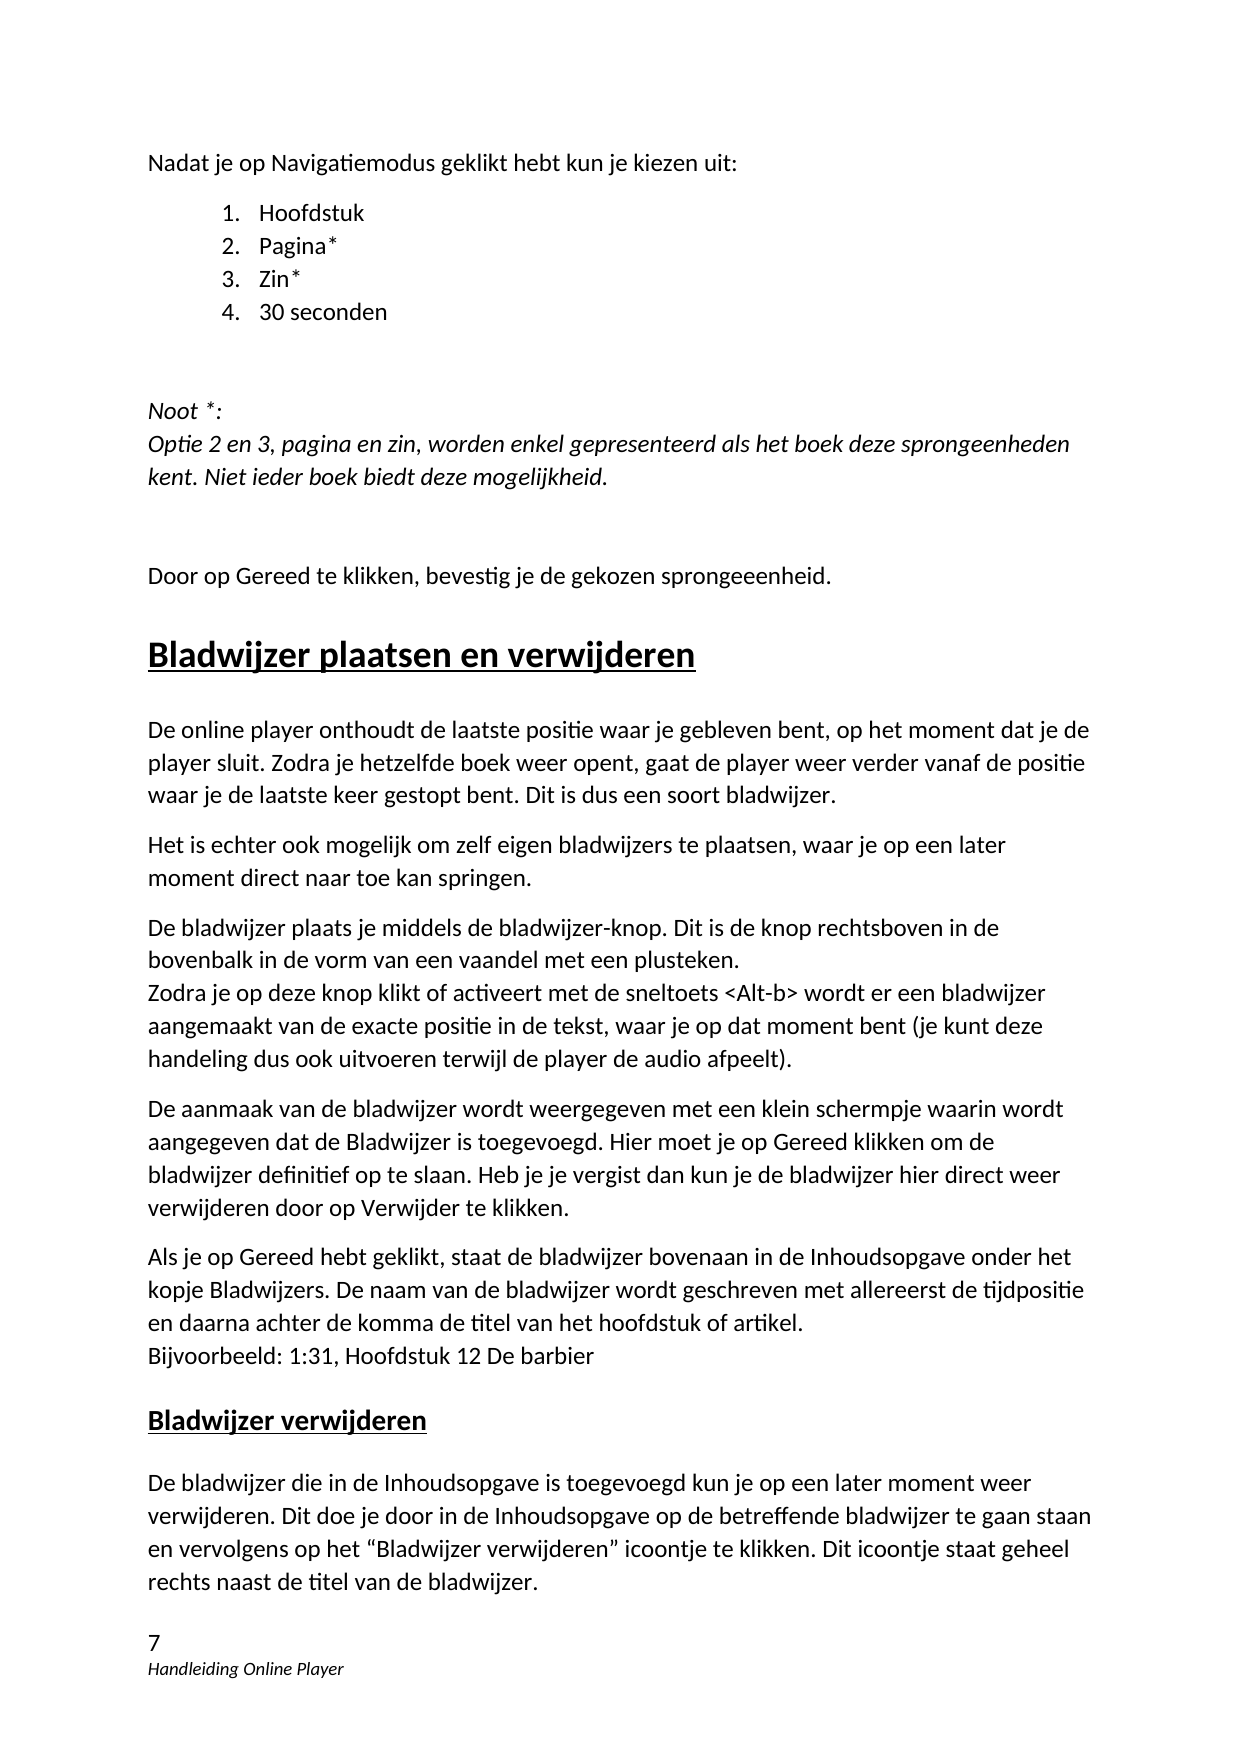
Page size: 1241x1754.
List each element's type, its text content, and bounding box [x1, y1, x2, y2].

text Door op Gereed te klikken, bevestig je de gekozen sprongeeenheid. [148, 560, 1093, 591]
text De bladwijzer die in de Inhoudsopgave is toegevoegd kun je op een later moment weer verwijderen. Dit doe je door in de Inhoudsopgave op de betreffende bladwijzer te gaan staan en vervolgens op het “Bladwijzer verwijderen” icoontje te klikken. Dit icoontje staat geheel rechts naast de titel van de bladwijzer. [148, 1467, 1093, 1596]
list 30 seconden [221, 296, 1093, 326]
list Hoofdstuk [221, 197, 1093, 228]
list Zin* [221, 263, 1093, 293]
list Pagina* [221, 230, 1093, 261]
text Nadat je op Navigatiemodus geklikt hebt kun je kiezen uit: [148, 148, 1093, 178]
text Het is echter ook mogelijk om zelf eigen bladwijzers te plaatsen, waar je op een later moment direct naar toe kan springen. [148, 829, 1093, 893]
text Noot *: Optie 2 en 3, pagina en zin, worden enkel gepresenteerd als het boek deze sprongeenheden kent. Niet ieder boek biedt deze mogelijkheid. [148, 395, 1093, 491]
text Als je op Gereed hebt geklikt, staat de bladwijzer bovenaan in de Inhoudsopgave onder het kopje Bladwijzers. De naam van de bladwijzer wordt geschreven met allereerst de tijdpositie en daarna achter de komma de titel van het hoofdstuk of artikel. Bijvoorbeeld: 1:31, Hoofdstuk 12 De barbier [148, 1241, 1093, 1371]
text De online player onthoudt de laatste positie waar je gebleven bent, op het moment dat je de player sluit. Zodra je hetzelfde boek weer opent, gaat de player weer verder vanaf de positie waar je de laatste keer gestopt bent. Dit is dus een soort bladwijzer. [148, 714, 1093, 810]
text De bladwijzer plaats je middels de bladwijzer-knop. Dit is de knop rechtsboven in de bovenbalk in de vorm van een vaandel met een plusteken. Zodra je op deze knop klikt of activeert met de sneltoets <Alt-b> wordt er een bladwijzer aangemaakt van de exacte positie in de tekst, waar je op dat moment bent (je kunt deze handeling dus ook uitvoeren terwijl de player de audio afpeelt). [148, 912, 1093, 1074]
subtitle Bladwijzer verwijderen [148, 1402, 1093, 1438]
text De aanmaak van de bladwijzer wordt weergegeven met een klein schermpje waarin wordt aangegeven dat de Bladwijzer is toegevoegd. Hier moet je op Gereed klikken om de bladwijzer definitief op te slaan. Heb je je vergist dan kun je de bladwijzer hier direct weer verwijderen door op Verwijder te klikken. [148, 1093, 1093, 1222]
subtitle Bladwijzer plaatsen en verwijderen [148, 631, 1093, 676]
